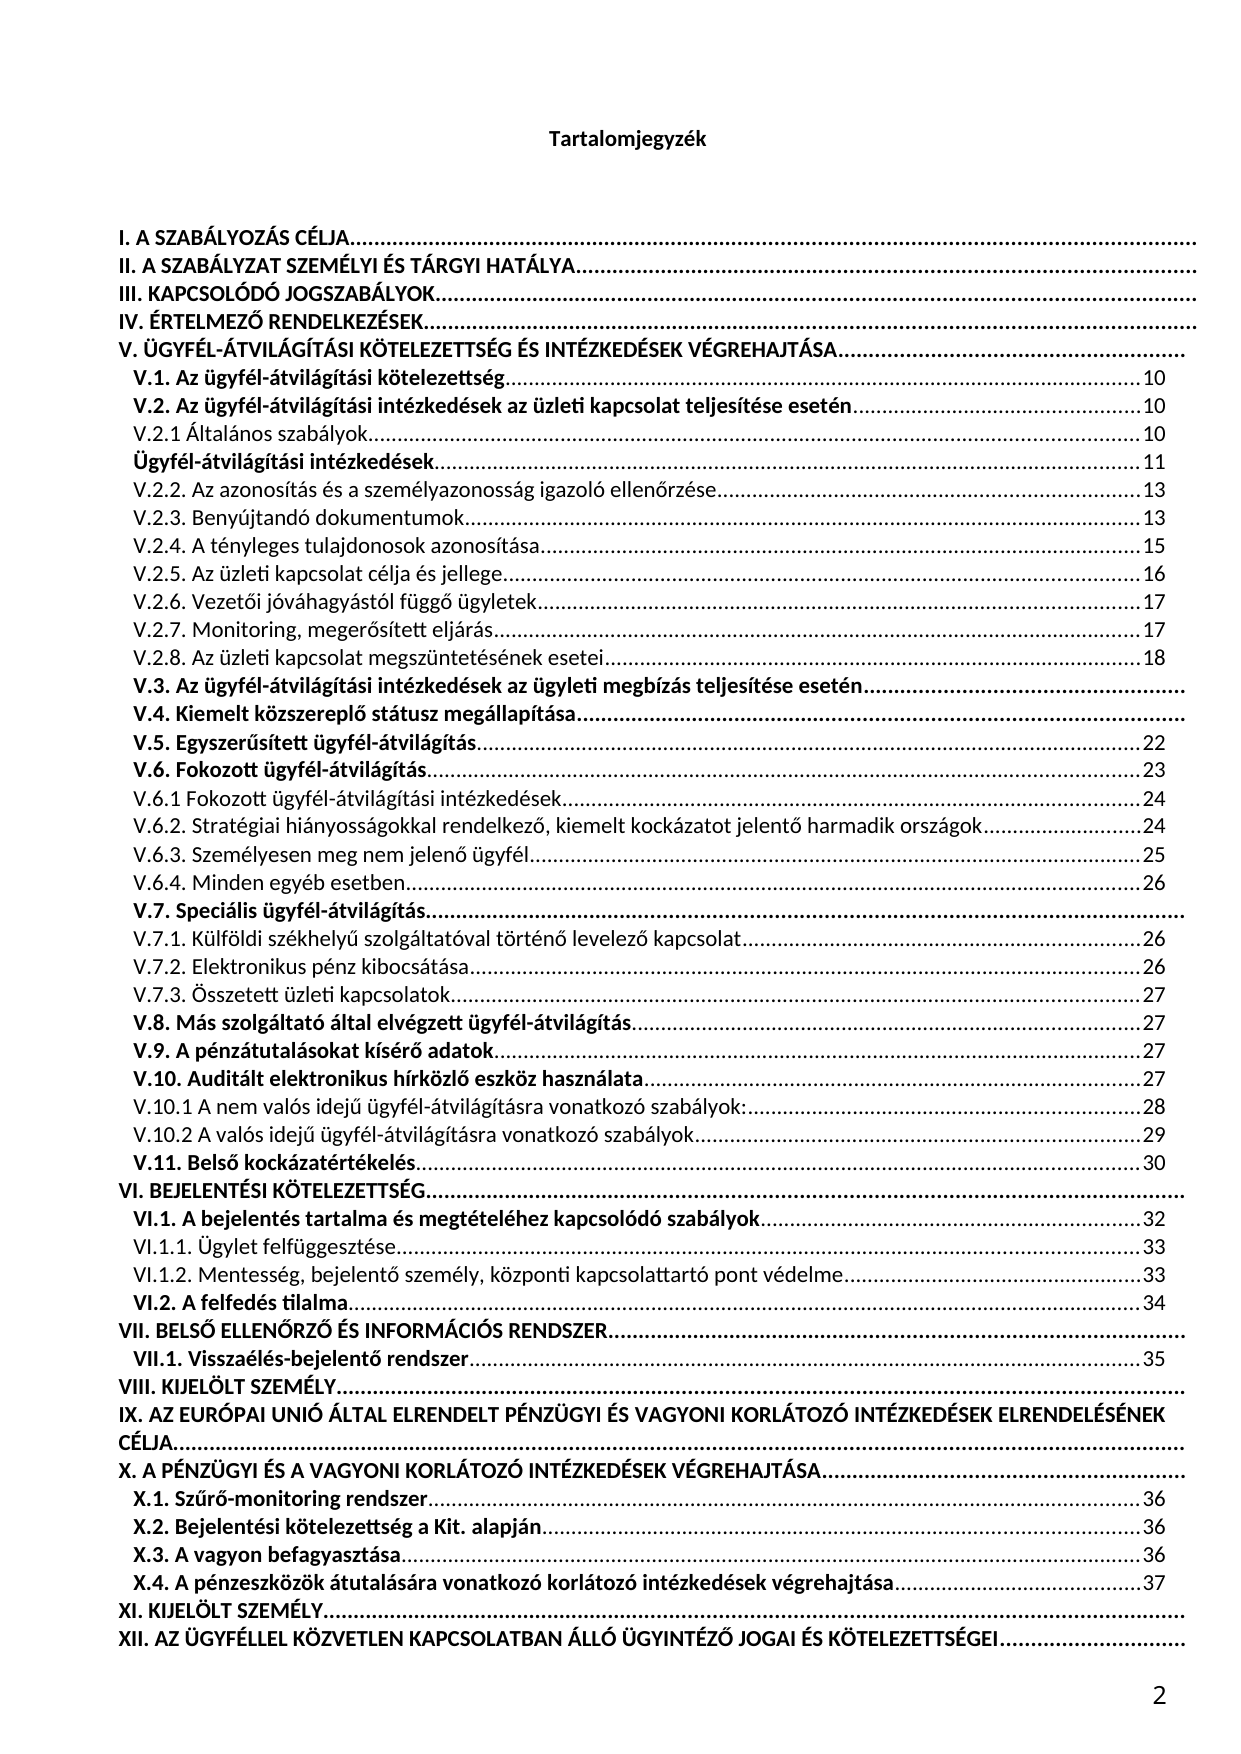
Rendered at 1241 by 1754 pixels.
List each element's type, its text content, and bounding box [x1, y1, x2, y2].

subtitle Tartalomjegyzék [89, 124, 1166, 152]
